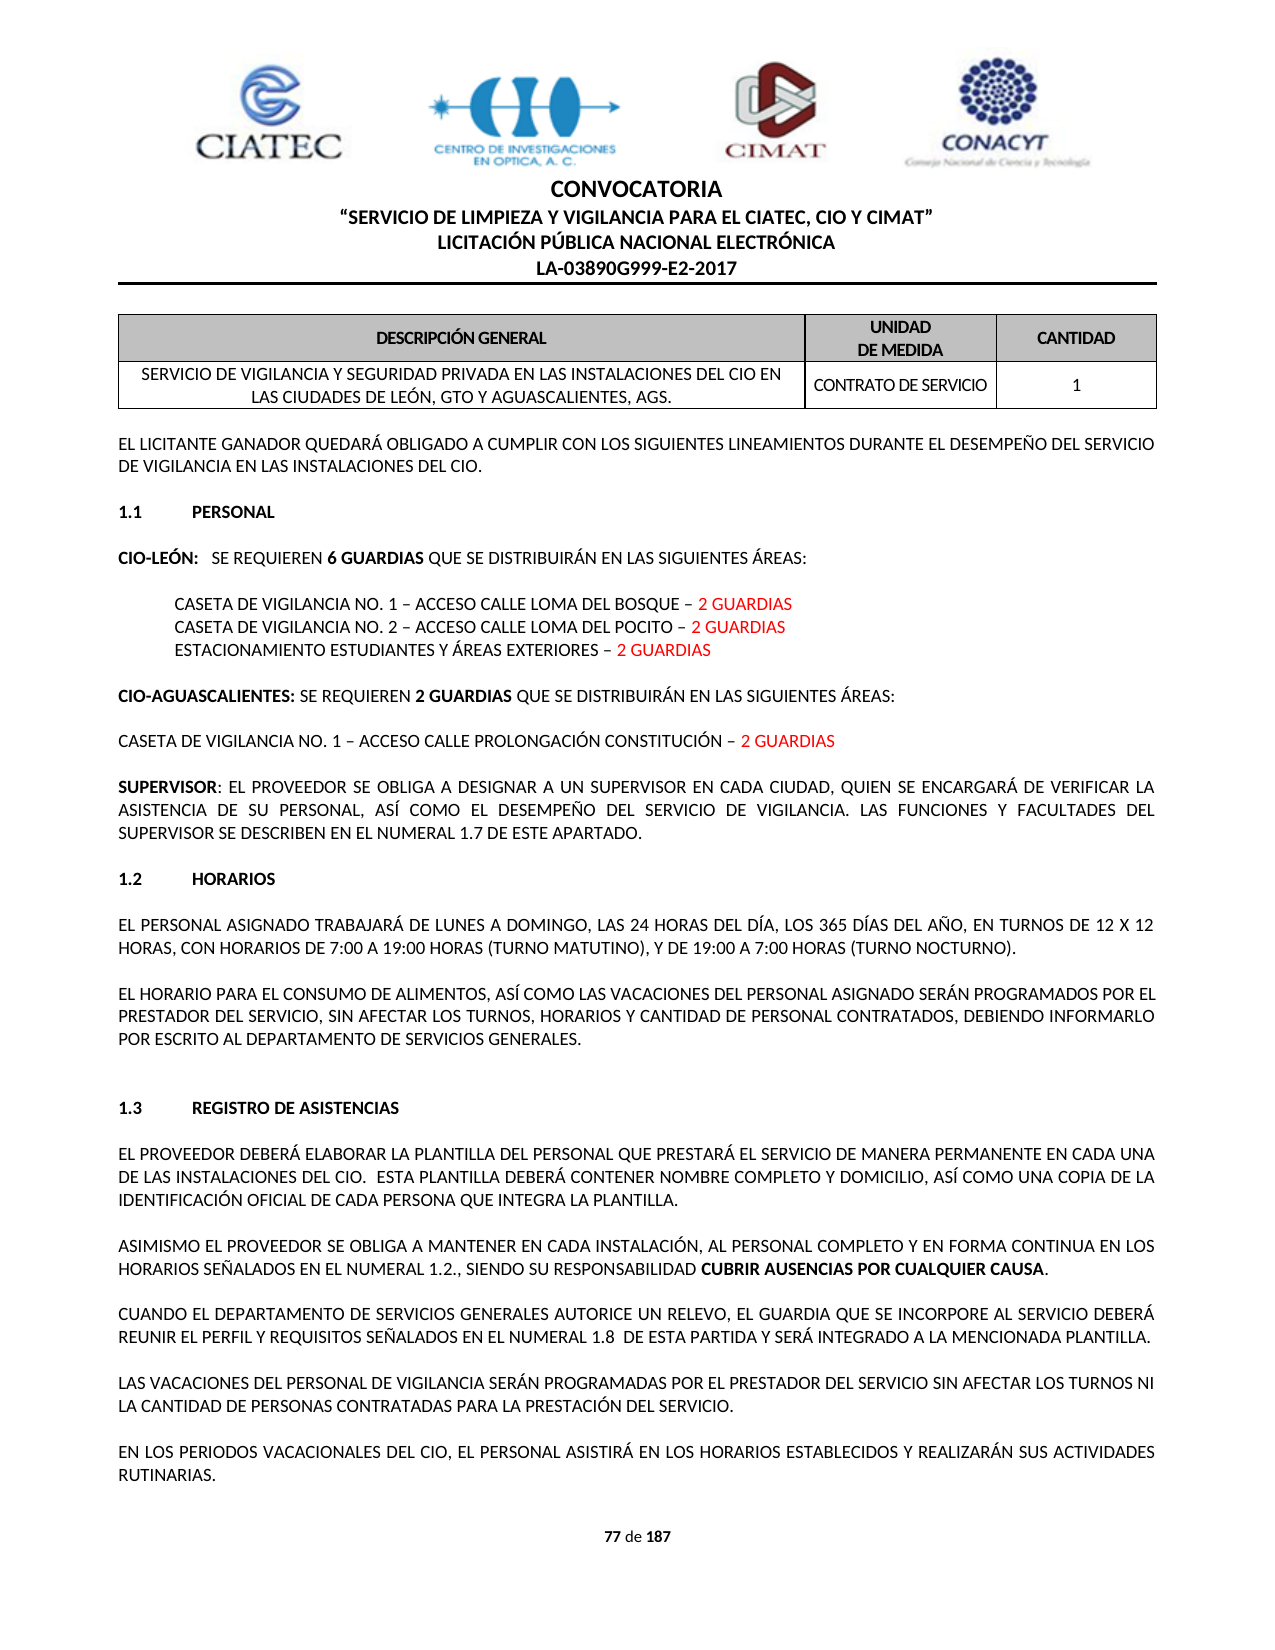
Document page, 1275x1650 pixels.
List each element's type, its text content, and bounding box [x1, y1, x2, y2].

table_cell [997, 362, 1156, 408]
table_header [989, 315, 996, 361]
text LAS VACACIONES DEL PERSONAL DE VIGILANCIA SERÁN PROGRAMADAS POR EL PRESTADOR DEL SERVICIO SIN AFECTAR LOS TURNOS NI LA CANTIDAD DE PERSONAS CONTRATADAS PARA LA PRESTACIÓN DEL SERVICIO. [118, 1371, 1157, 1417]
text CUANDO EL DEPARTAMENTO DE SERVICIOS GENERALES AUTORICE UN RELEVO, EL GUARDIA QUE SE INCORPORE AL SERVICIO DEBERÁ REUNIR EL PERFIL Y REQUISITOS SEÑALADOS EN EL NUMERAL 1.8 DE ESTA PARTIDA Y SERÁ INTEGRADO A LA MENCIONADA PLANTILLA. [118, 1302, 1157, 1348]
text EL HORARIO PARA EL CONSUMO DE ALIMENTOS, ASÍ COMO LAS VACACIONES DEL PERSONAL ASIGNADO SERÁN PROGRAMADOS POR EL PRESTADOR DEL SERVICIO, SIN AFECTAR LOS TURNOS, HORARIOS Y CANTIDAD DE PERSONAL CONTRATADOS, DEBIENDO INFORMARLO POR ESCRITO AL DEPARTAMENTO DE SERVICIOS GENERALES. [118, 982, 1157, 1050]
text EN LOS PERIODOS VACACIONALES DEL CIO, EL PERSONAL ASISTIRÁ EN LOS HORARIOS ESTABLECIDOS Y REALIZARÁN SUS ACTIVIDADES RUTINARIAS. [118, 1440, 1157, 1486]
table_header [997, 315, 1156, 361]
text 1.1 PERSONAL [118, 500, 1157, 523]
text EL PERSONAL ASIGNADO TRABAJARÁ DE LUNES A DOMINGO, LAS 24 HORAS DEL DÍA, LOS 365 DÍAS DEL AÑO, EN TURNOS DE 12 X 12 HORAS, CON HORARIOS DE 7:00 A 19:00 HORAS (TURNO MATUTINO), Y DE 19:00 A 7:00 HORAS (TURNO NOCTURNO). [118, 913, 1157, 959]
picture [177, 47, 1098, 174]
text ESTACIONAMIENTO ESTUDIANTES Y ÁREAS EXTERIORES – 2 GUARDIAS [174, 638, 1157, 661]
text SUPERVISOR: EL PROVEEDOR SE OBLIGA A DESIGNAR A UN SUPERVISOR EN CADA CIUDAD, QUIEN SE ENCARGARÁ DE VERIFICAR LA ASISTENCIA DE SU PERSONAL, ASÍ COMO EL DESEMPEÑO DEL SERVICIO DE VIGILANCIA. LAS FUNCIONES Y FACULTADES DEL SUPERVISOR SE DESCRIBEN EN EL NUMERAL 1.7 DE ESTE APARTADO. [118, 775, 1157, 844]
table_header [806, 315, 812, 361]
text EL PROVEEDOR DEBERÁ ELABORAR LA PLANTILLA DEL PERSONAL QUE PRESTARÁ EL SERVICIO DE MANERA PERMANENTE EN CADA UNA DE LAS INSTALACIONES DEL CIO. ESTA PLANTILLA DEBERÁ CONTENER NOMBRE COMPLETO Y DOMICILIO, ASÍ COMO UNA COPIA DE LA IDENTIFICACIÓN OFICIAL DE CADA PERSONA QUE INTEGRA LA PLANTILLA. [118, 1142, 1157, 1211]
text ASIMISMO EL PROVEEDOR SE OBLIGA A MANTENER EN CADA INSTALACIÓN, AL PERSONAL COMPLETO Y EN FORMA CONTINUA EN LOS HORARIOS SEÑALADOS EN EL NUMERAL 1.2., SIENDO SU RESPONSABILIDAD CUBRIR AUSENCIAS POR CUALQUIER CAUSA. [118, 1234, 1157, 1279]
text CIO-AGUASCALIENTES: SE REQUIEREN 2 GUARDIAS QUE SE DISTRIBUIRÁN EN LAS SIGUIENTES ÁREAS: [118, 684, 1157, 707]
text 1.3 REGISTRO DE ASISTENCIAS [118, 1096, 1157, 1119]
text CASETA DE VIGILANCIA NO. 1 – ACCESO CALLE LOMA DEL BOSQUE – 2 GUARDIAS [174, 592, 1157, 615]
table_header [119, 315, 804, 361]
text CIO-LEÓN: SE REQUIEREN 6 GUARDIAS QUE SE DISTRIBUIRÁN EN LAS SIGUIENTES ÁREAS: [118, 546, 1157, 569]
text CASETA DE VIGILANCIA NO. 1 – ACCESO CALLE PROLONGACIÓN CONSTITUCIÓN – 2 GUARDIAS [118, 729, 1157, 752]
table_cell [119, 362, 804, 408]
text 1.2 HORARIOS [118, 867, 1157, 890]
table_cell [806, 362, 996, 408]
text CASETA DE VIGILANCIA NO. 2 – ACCESO CALLE LOMA DEL POCITO – 2 GUARDIAS [174, 615, 1157, 638]
text EL LICITANTE GANADOR QUEDARÁ OBLIGADO A CUMPLIR CON LOS SIGUIENTES LINEAMIENTOS DURANTE EL DESEMPEÑO DEL SERVICIO DE VIGILANCIA EN LAS INSTALACIONES DEL CIO. [118, 432, 1157, 477]
